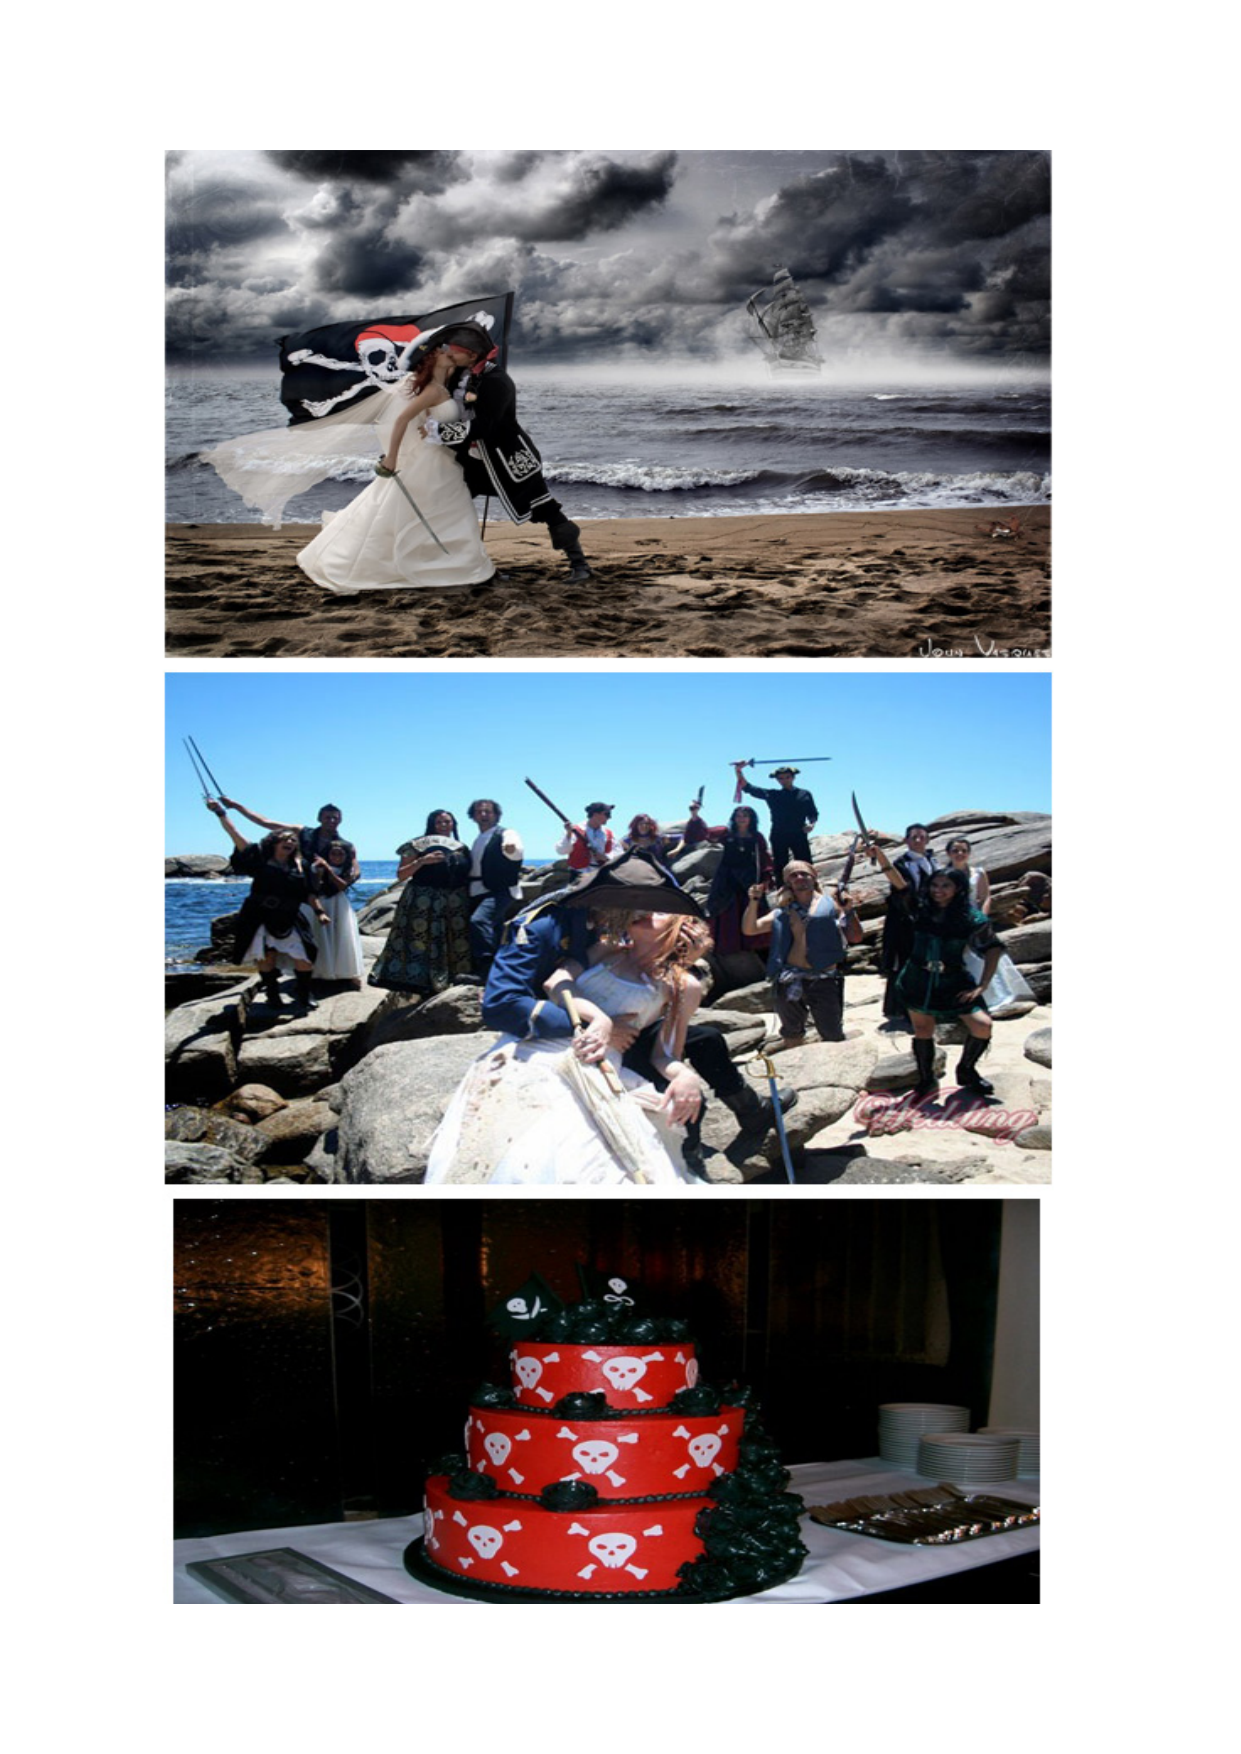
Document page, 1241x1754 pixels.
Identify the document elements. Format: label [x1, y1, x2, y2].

picture [150, 150, 1069, 1604]
